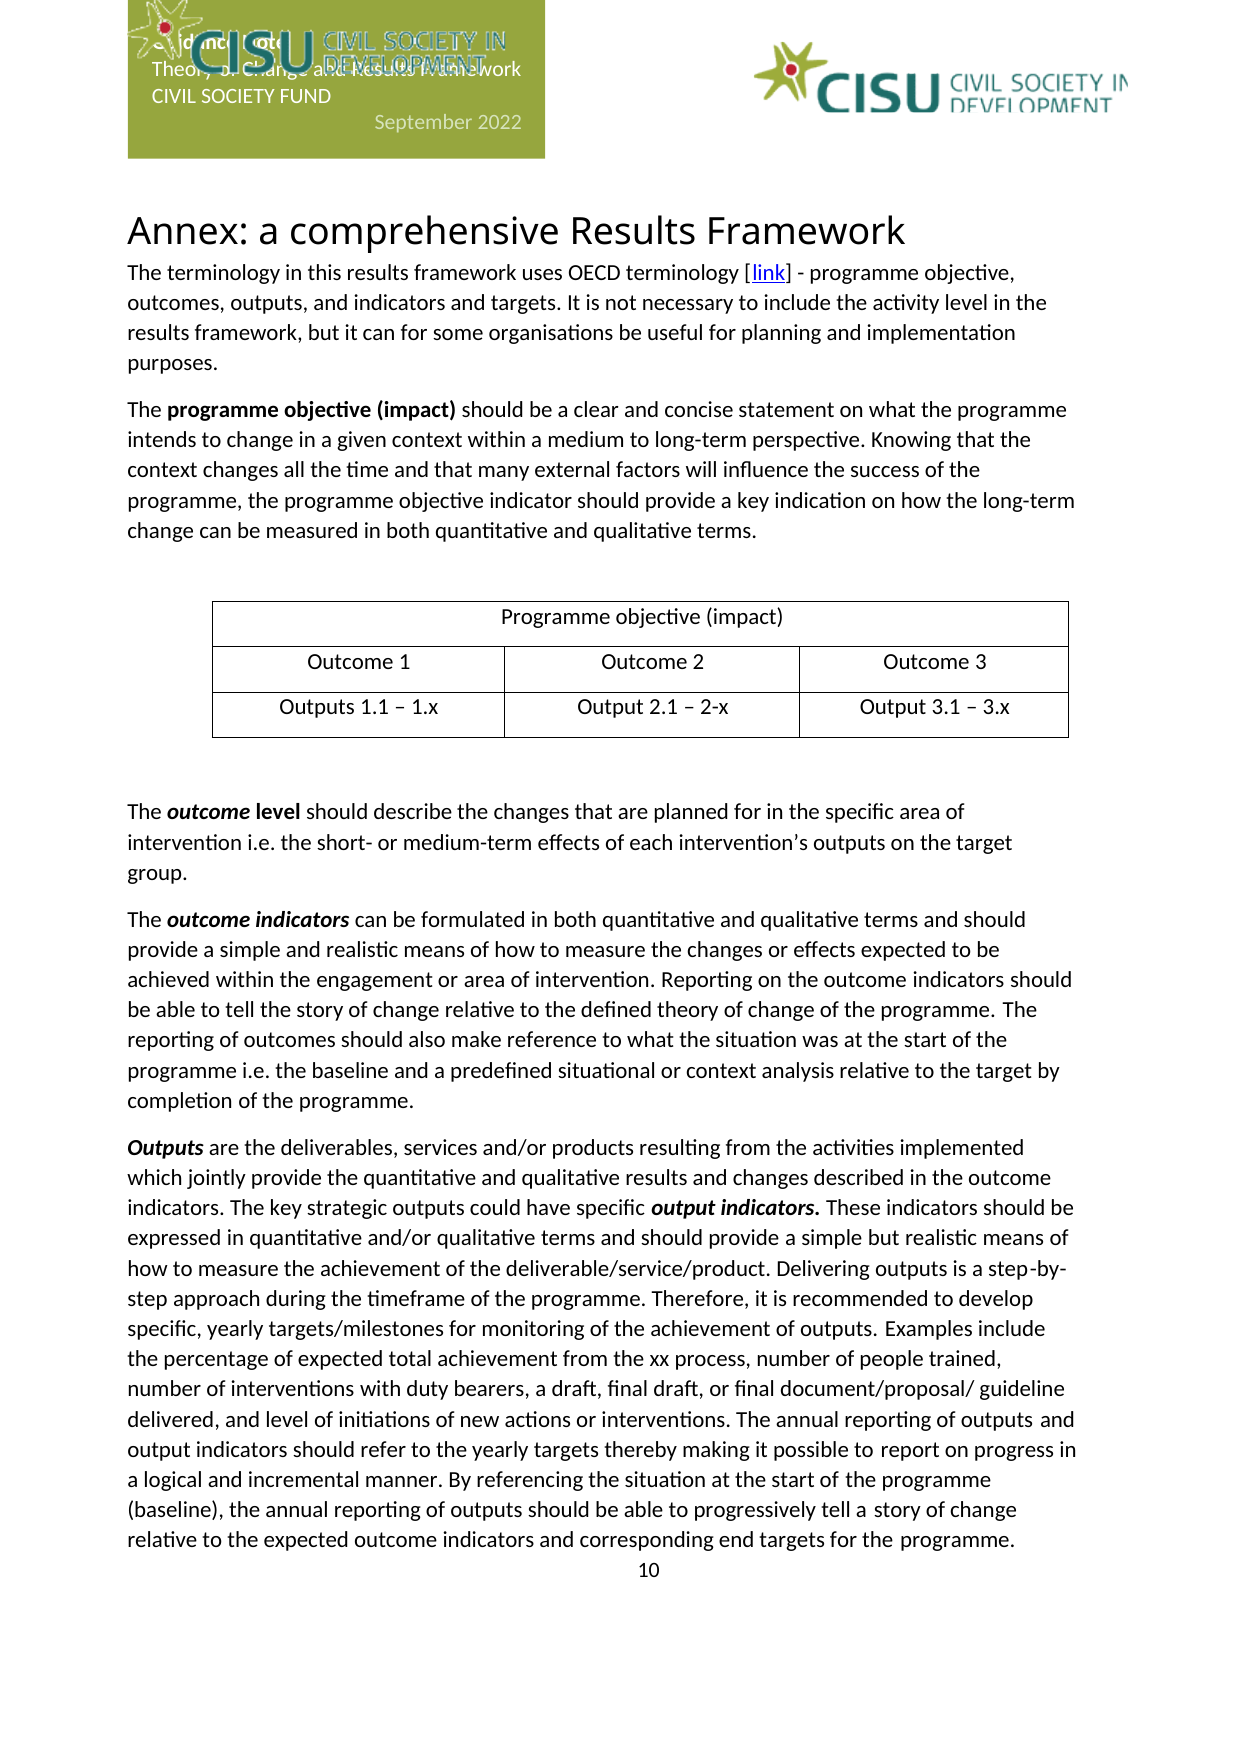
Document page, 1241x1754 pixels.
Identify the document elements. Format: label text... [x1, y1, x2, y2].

table_cell Output 3.1 – 3.x [800, 693, 1068, 737]
table_cell Output 2.1 – 2-x [505, 693, 799, 737]
subtitle Annex: a comprehensive Results Framework [127, 204, 1169, 256]
text The terminology in this results framework uses OECD terminology [link] - programme objective, outcomes, outputs, and indicators and targets. It is not necessary to include the activity level in the results framework, but it can for some organisations be useful for planning and implementation purposes. [127, 258, 1092, 376]
text The programme objective (impact) should be a clear and concise statement on what the programme intends to change in a given context within a medium to long-term perspective. Knowing that the context changes all the time and that many external factors will influence the success of the programme, the programme objective indicator should provide a key indication on how the long-term change can be measured in both quantitative and qualitative terms. [127, 395, 1089, 544]
picture [753, 41, 1128, 113]
table_cell Outcome 2 [505, 647, 799, 692]
text Outputs are the deliverables, services and/or products resulting from the activities implemented which jointly provide the quantitative and qualitative results and changes described in the outcome indicators. The key strategic outputs could have specific output indicators. These indicators should be expressed in quantitative and/or qualitative terms and should provide a simple but realistic means of how to measure the achievement of the deliverable/service/product. Delivering outputs is a step-by-step approach during the timeframe of the programme. Therefore, it is recommended to develop specific, yearly targets/milestones for monitoring of the achievement of outputs. Examples include the percentage of expected total achievement from the xx process, number of people trained, number of interventions with duty bearers, a draft, final draft, or final document/proposal/ guideline delivered, and level of initiations of new actions or interventions. The annual reporting of outputs and output indicators should refer to the yearly targets thereby making it possible to report on progress in a logical and incremental manner. By referencing the situation at the start of the programme (baseline), the annual reporting of outputs should be able to progressively tell a story of change relative to the expected outcome indicators and corresponding end targets for the programme. [127, 1133, 1078, 1554]
text The outcome level should describe the changes that are planned for in the specific area of intervention i.e. the short- or medium-term effects of each intervention’s outputs on the target group. [127, 797, 1040, 886]
table_cell Outcome 1 [213, 647, 504, 692]
text The outcome indicators can be formulated in both quantitative and qualitative terms and should provide a simple and realistic means of how to measure the changes or effects expected to be achieved within the engagement or area of intervention. Reporting on the outcome indicators should be able to tell the story of change relative to the defined theory of change of the programme. The reporting of outcomes should also make reference to what the situation was at the start of the programme i.e. the baseline and a predefined situational or context analysis relative to the target by completion of the programme. [127, 905, 1089, 1114]
picture [127, 0, 506, 74]
table_cell Outputs 1.1 – 1.x [213, 693, 504, 737]
table_cell Outcome 3 [800, 647, 1068, 692]
table_header Programme objective (impact) [213, 602, 1068, 646]
